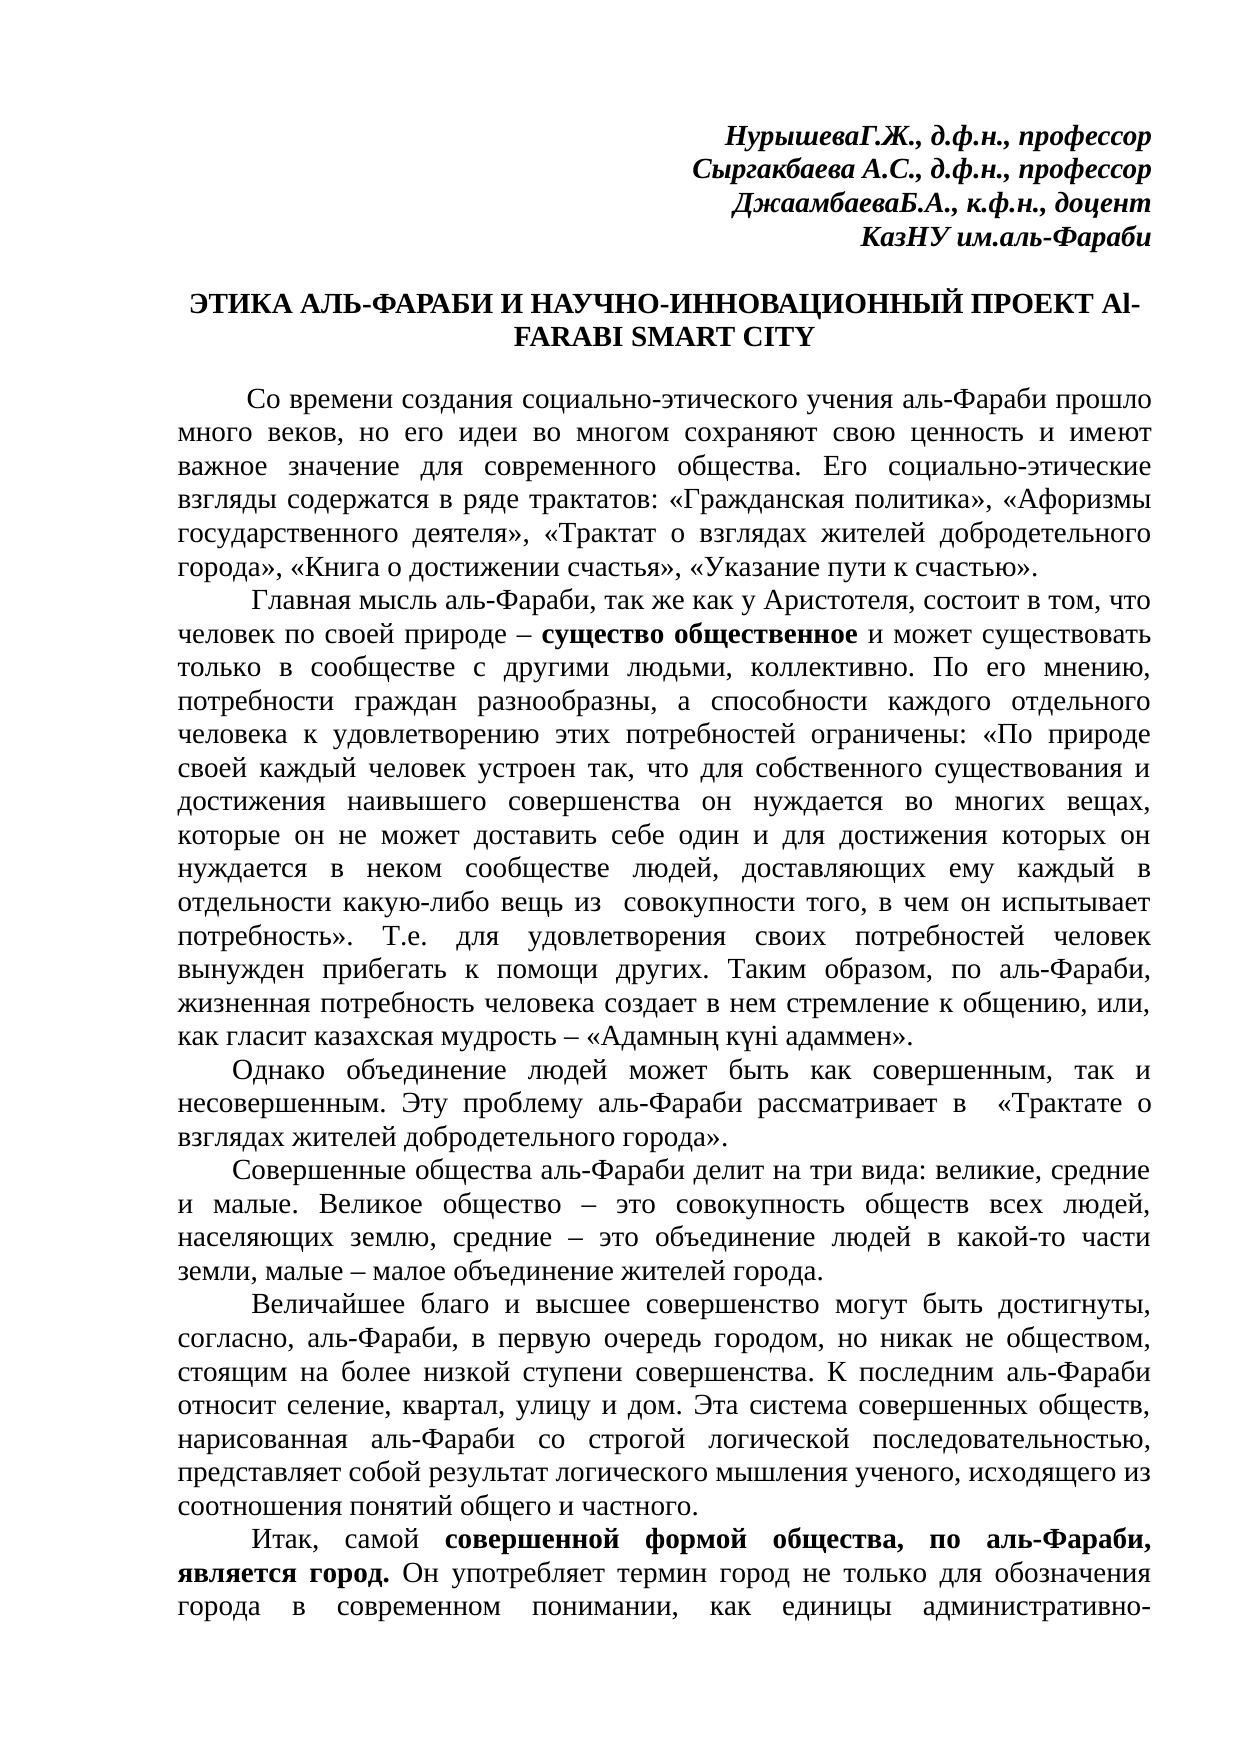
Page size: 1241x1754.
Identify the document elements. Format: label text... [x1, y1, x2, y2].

text НурышеваГ.Ж., д.ф.н., профессор [177, 118, 1152, 152]
text Со времени создания социально-этического учения аль-Фараби прошло много веков, но его идеи во многом сохраняют свою ценность и имеют важное значение для современного общества. Его социально-этические взгляды содержатся в ряде трактатов: «Гражданская политика», «Афоризмы государственного деятеля», «Трактат о взглядах жителей добродетельного города», «Книга о достижении счастья», «Указание пути к счастью». [177, 381, 1152, 582]
text Совершенные общества аль-Фараби делит на три вида: великие, средние и малые. Великое общество – это совокупность обществ всех людей, населяющих землю, средние – это объединение людей в какой-то части земли, малые – малое объединение жителей города. [177, 1152, 1152, 1287]
text Сыргакбаева А.С., д.ф.н., профессор [177, 152, 1152, 185]
text Однако объединение людей может быть как совершенным, так и несовершенным. Эту проблему аль-Фараби рассматривает в «Трактате о взглядах жителей добродетельного города». [177, 1052, 1152, 1152]
text КазНУ им.аль-Фараби [177, 219, 1152, 252]
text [177, 1521, 1152, 1622]
text Главная мысль аль-Фараби, так же как у Аристотеля, состоит в том, что человек по своей природе – существо общественное и может существовать только в сообществе с другими людьми, коллективно. По его мнению, потребности граждан разнообразны, а способности каждого отдельного человека к удовлетворению этих потребностей ограничены: «По природе своей каждый человек устроен так, что для собственного существования и достижения наивышего совершенства он нуждается во многих вещах, которые он не может доставить себе один и для достижения которых он нуждается в неком сообществе людей, доставляющих ему каждый в отдельности какую-либо вещь из совокупности того, в чем он испытывает потребность». Т.е. для удовлетворения своих потребностей человек вынужден прибегать к помощи других. Таким образом, по аль-Фараби, жизненная потребность человека создает в нем стремление к общению, или, как гласит казахская мудрость – «Адамның күні адаммен». [177, 582, 1152, 1052]
text Величайшее благо и высшее совершенство могут быть достигнуты, согласно, аль-Фараби, в первую очередь городом, но никак не обществом, стоящим на более низкой ступени совершенства. К последним аль-Фараби относит селение, квартал, улицу и дом. Эта система совершенных обществ, нарисованная аль-Фараби со строгой логической последовательностью, представляет собой результат логического мышления ученого, исходящего из соотношения понятий общего и частного. [177, 1287, 1152, 1521]
text ДжаамбаеваБ.А., к.ф.н., доцент [177, 185, 1152, 219]
text ЭТИКА АЛЬ-ФАРАБИ И НАУЧНО-ИННОВАЦИОННЫЙ ПРОЕКТ Al-FARABI SMART CITY [177, 286, 1152, 353]
